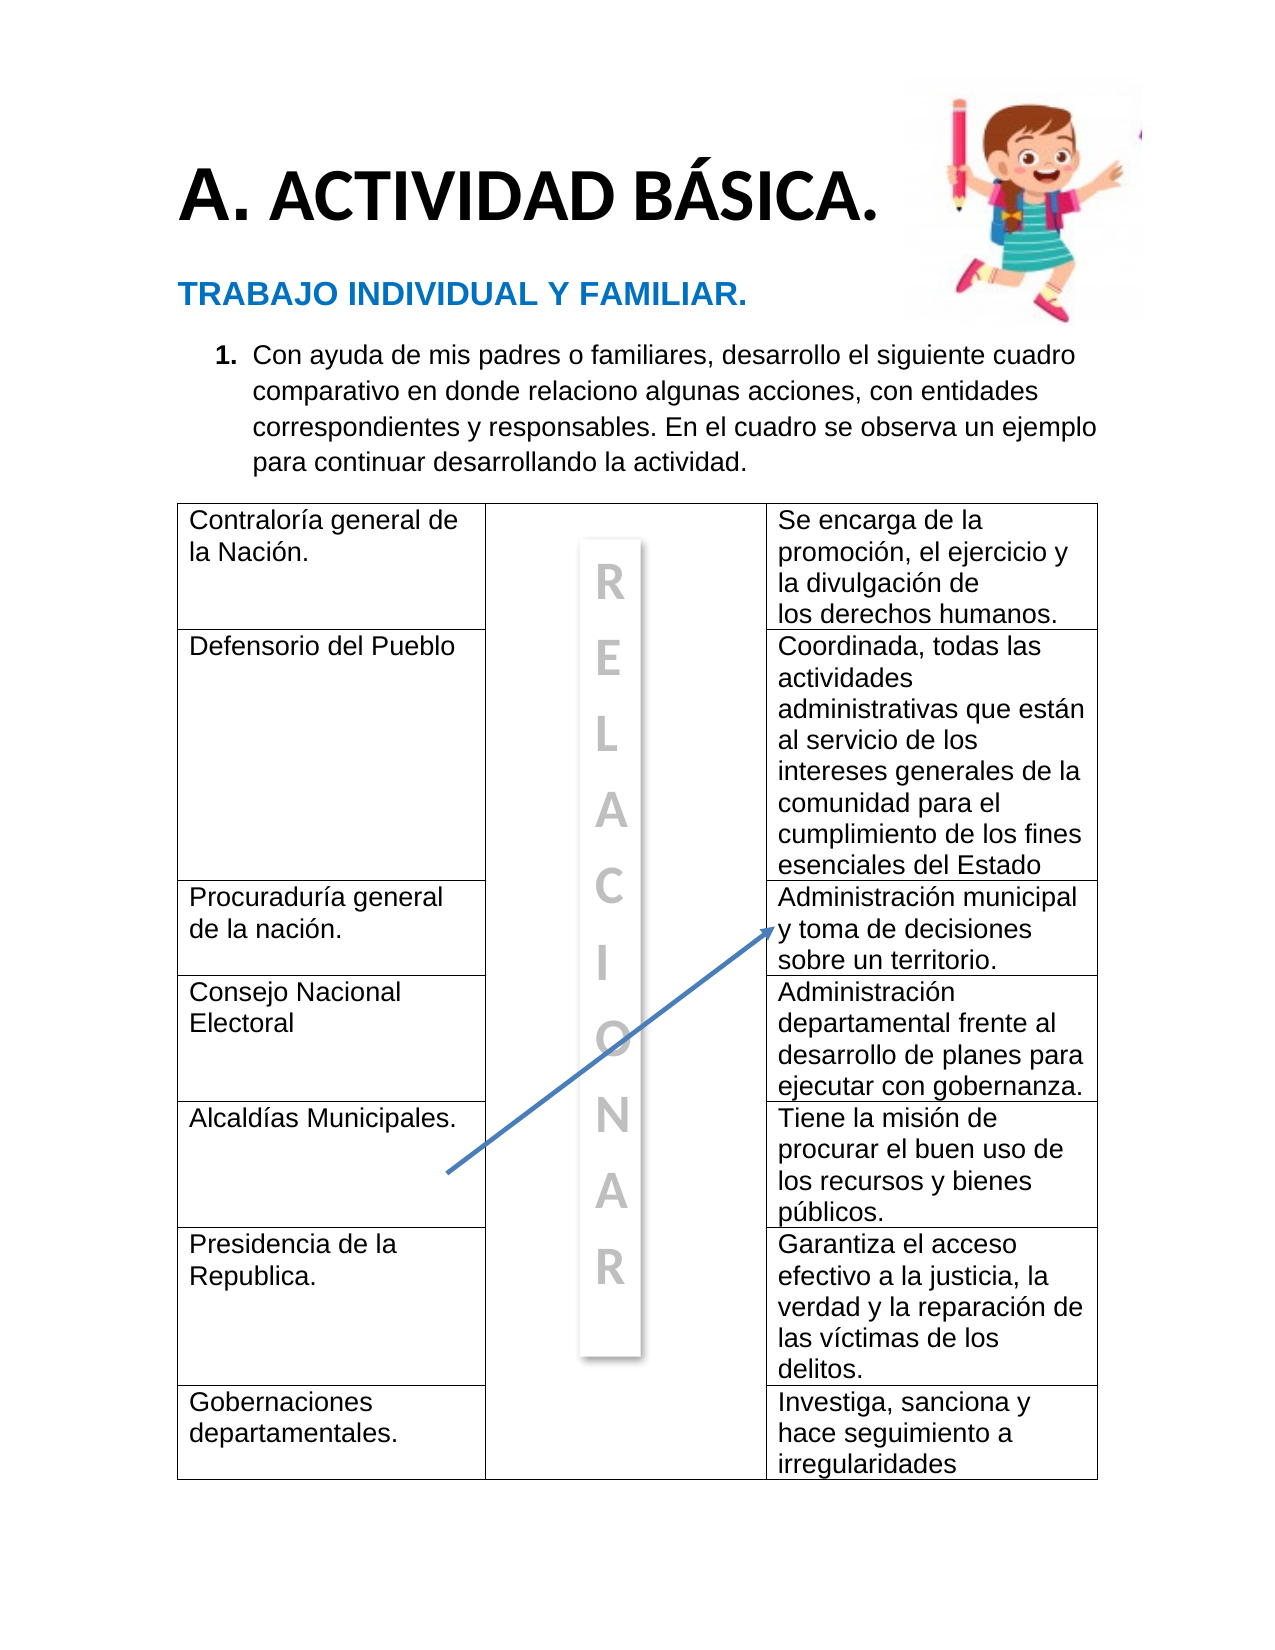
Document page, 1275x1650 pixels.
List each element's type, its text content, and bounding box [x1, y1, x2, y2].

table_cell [178, 1386, 485, 1479]
table_cell Defensorio del Pueblo [178, 630, 485, 880]
table_cell Procuraduría general de la nación. [178, 881, 485, 975]
table_cell Alcaldías Municipales. [178, 1102, 485, 1227]
text A. ACTIVIDAD BÁSICA. [177, 148, 1098, 239]
table_cell Garantiza el acceso efectivo a la justicia, la verdad y la reparación de las víctimas de los delitos. [767, 1228, 1097, 1384]
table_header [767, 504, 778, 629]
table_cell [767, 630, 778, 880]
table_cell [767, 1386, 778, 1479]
table_cell Administración departamental frente al desarrollo de planes para ejecutar con gobernanza. [767, 976, 1097, 1101]
list Con ayuda de mis padres o familiares, desarrollo el siguiente cuadro comparativo en donde relaciono algunas acciones, con entidades correspondientes y responsables. En el cuadro se observa un ejemplo para continuar desarrollando la actividad. [215, 339, 1098, 478]
table_header Contraloría general de la Nación. [178, 504, 485, 629]
table_header [486, 504, 766, 1140]
picture [906, 76, 1143, 326]
table_cell Presidencia de la Republica. [178, 1228, 485, 1384]
table_cell Tiene la misión de procurar el buen uso de los recursos y bienes públicos. [767, 1102, 1097, 1227]
table_cell Consejo Nacional Electoral [178, 976, 485, 1101]
text TRABAJO INDIVIDUAL Y FAMILIAR. [177, 274, 1098, 312]
table_cell Coordinada, todas las actividades administrativas que están al servicio de los intereses generales de la comunidad para el cumplimiento de los fines esenciales del Estado [913, 630, 1097, 880]
table_header Se encarga de la promoción, el ejercicio y la divulgación de los derechos humanos. [979, 504, 1097, 629]
table_cell Administración municipal y toma de decisiones sobre un territorio. [767, 881, 1097, 975]
table_header [486, 938, 766, 1479]
